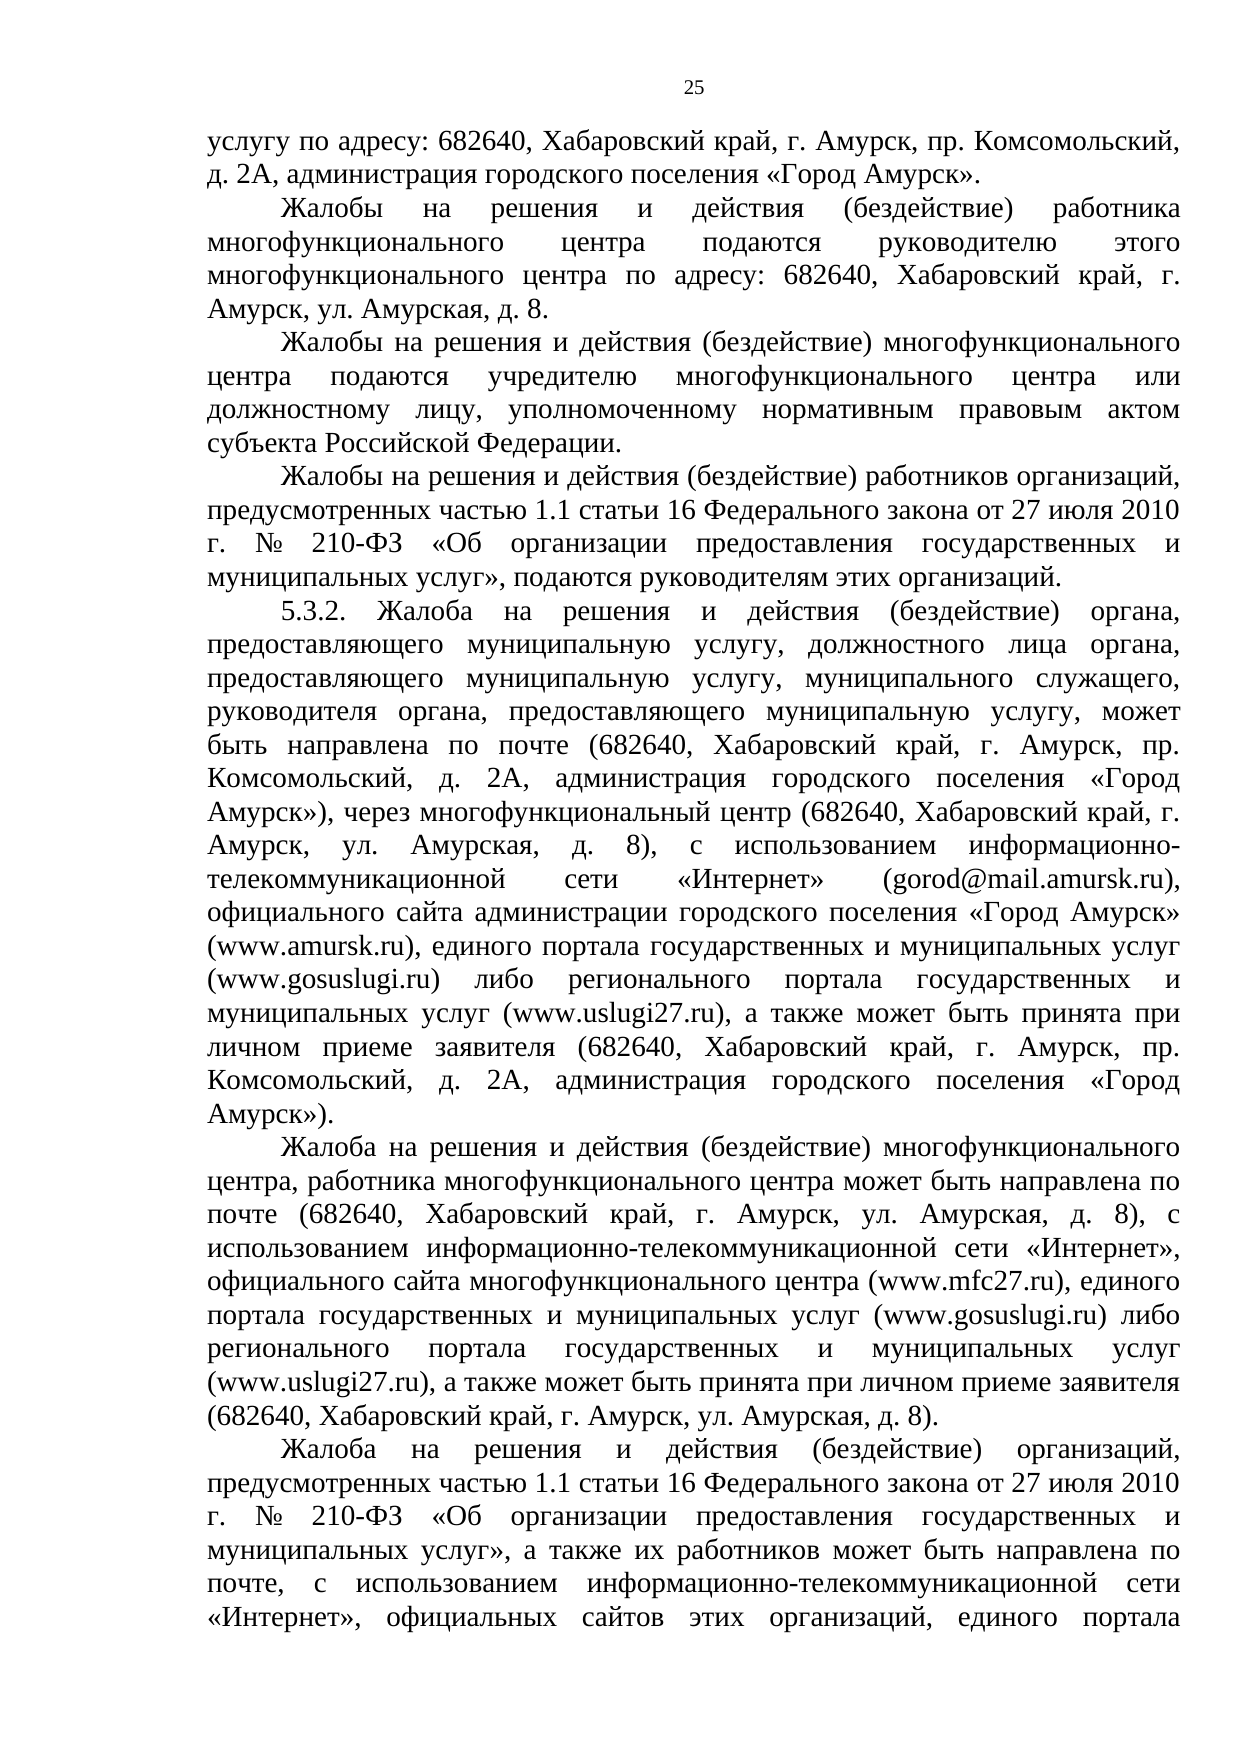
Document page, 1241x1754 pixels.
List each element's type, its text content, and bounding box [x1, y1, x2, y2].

text Жалоба на решения и действия (бездействие) многофункционального центра, работника многофункционального центра может быть направлена по почте (682640, Хабаровский край, г. Амурск, ул. Амурская, д. 8), с использованием информационно-телекоммуникационной сети «Интернет», официального сайта многофункционального центра (www.mfc27.ru), единого портала государственных и муниципальных услуг (www.gosuslugi.ru) либо регионального портала государственных и муниципальных услуг (www.uslugi27.ru), а также может быть принята при личном приеме заявителя (682640, Хабаровский край, г. Амурск, ул. Амурская, д. 8). [207, 1129, 1181, 1431]
text Жалобы на решения и действия (бездействие) многофункционального центра подаются учредителю многофункционального центра или должностному лицу, уполномоченному нормативным правовым актом субъекта Российской Федерации. [207, 324, 1181, 458]
text Жалобы на решения и действия (бездействие) работников организаций, предусмотренных частью 1.1 статьи 16 Федерального закона от 27 июля 2010 г. № 210-ФЗ «Об организации предоставления государственных и муниципальных услуг», подаются руководителям этих организаций. [207, 458, 1181, 593]
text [207, 123, 1181, 190]
text 5.3.2. Жалоба на решения и действия (бездействие) органа, предоставляющего муниципальную услугу, должностного лица органа, предоставляющего муниципальную услугу, муниципального служащего, руководителя органа, предоставляющего муниципальную услугу, может быть направлена по почте (682640, Хабаровский край, г. Амурск, пр. Комсомольский, д. 2А, администрация городского поселения «Город Амурск»), через многофункциональный центр (682640, Хабаровский край, г. Амурск, ул. Амурская, д. 8), с использованием информационно-телекоммуникационной сети «Интернет» (gorod@mail.amursk.ru), официального сайта администрации городского поселения «Город Амурск» (www.amursk.ru), единого портала государственных и муниципальных услуг (www.gosuslugi.ru) либо регионального портала государственных и муниципальных услуг (www.uslugi27.ru), а также может быть принята при личном приеме заявителя (682640, Хабаровский край, г. Амурск, пр. Комсомольский, д. 2А, администрация городского поселения «Город Амурск»). [207, 593, 1181, 1129]
text Жалобы на решения и действия (бездействие) работника многофункционального центра подаются руководителю этого многофункционального центра по адресу: 682640, Хабаровский край, г. Амурск, ул. Амурская, д. 8. [207, 190, 1181, 324]
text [207, 1431, 1181, 1632]
